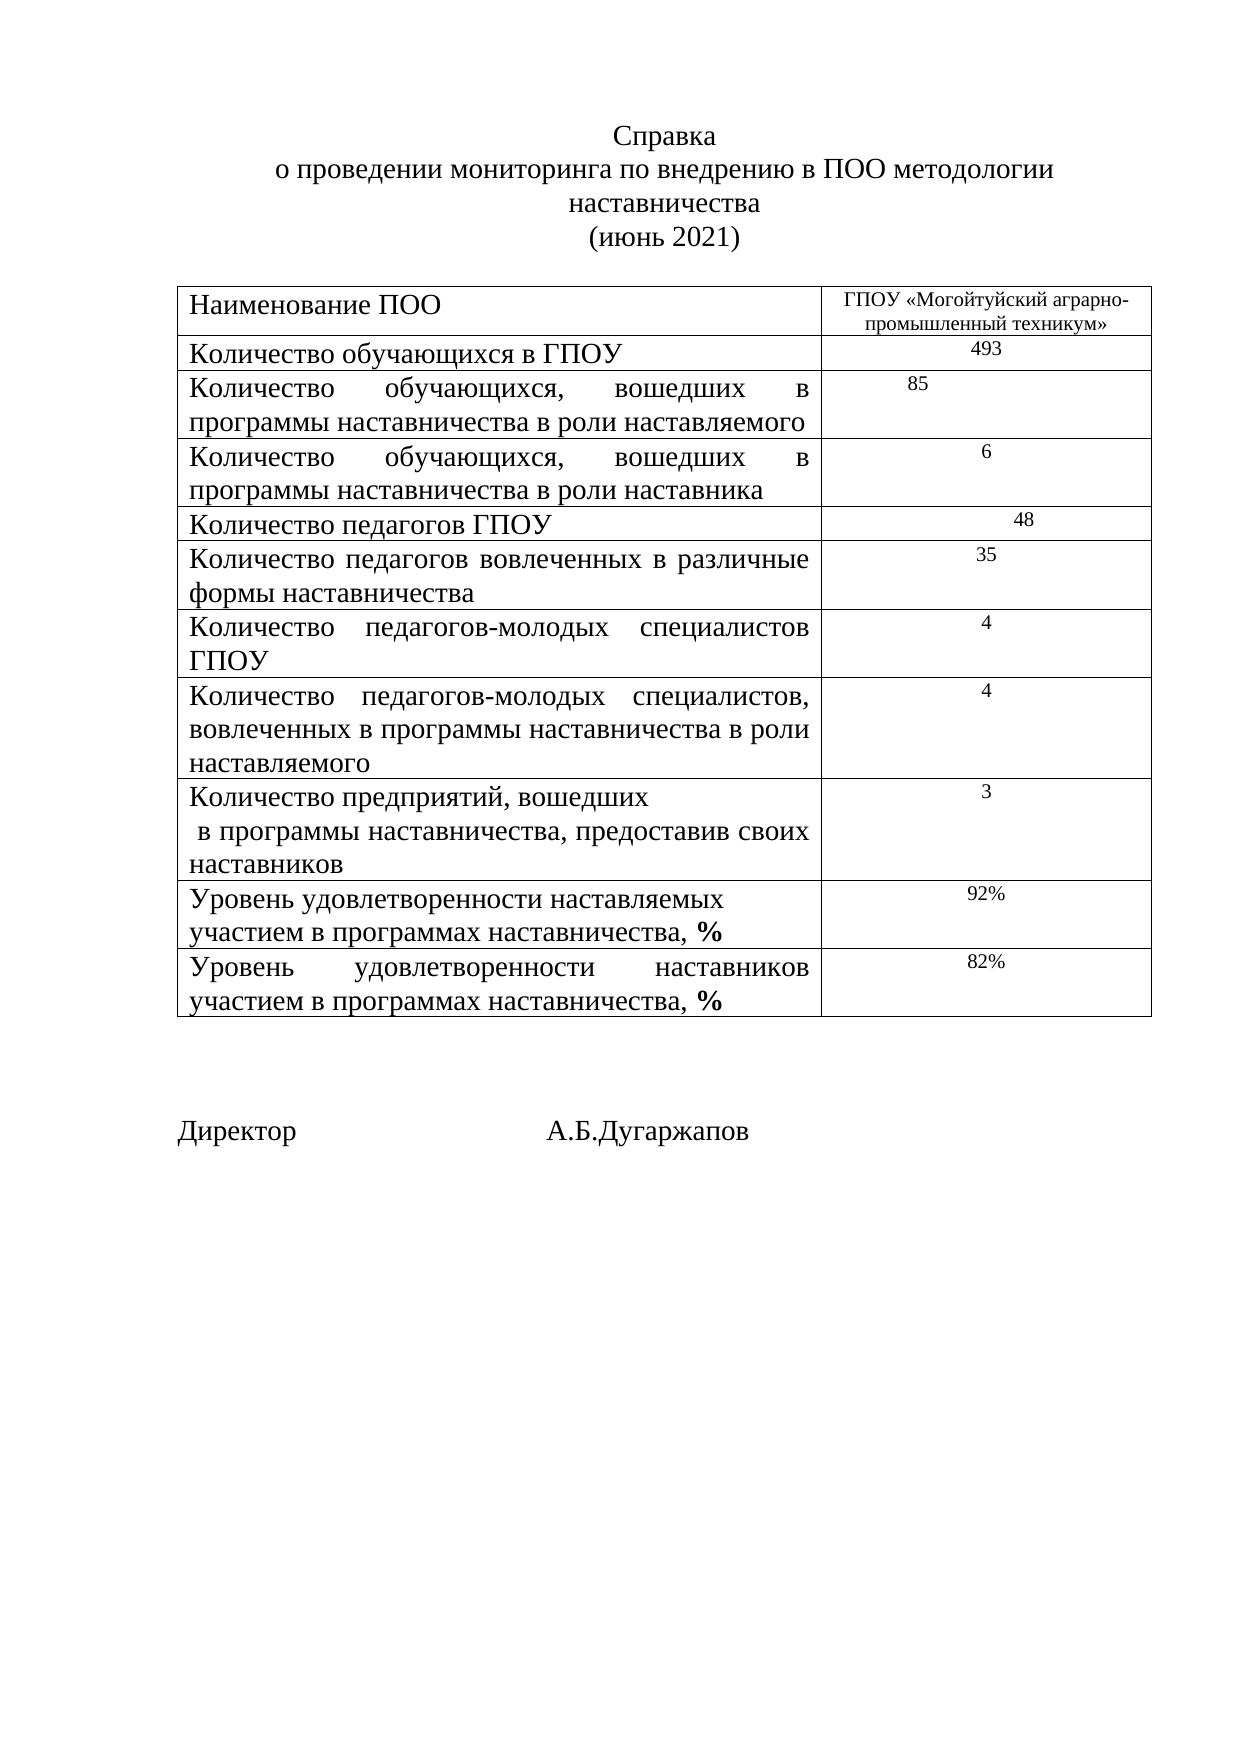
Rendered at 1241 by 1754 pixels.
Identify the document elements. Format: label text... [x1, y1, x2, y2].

table_header ГПОУ «Могойтуйский аграрно-промышленный техникум» [822, 287, 1151, 335]
table_cell 4 [822, 678, 1151, 778]
table_cell 35 [822, 541, 1151, 608]
table_cell Количество педагогов-молодых специалистов ГПОУ [178, 610, 821, 677]
table_cell Количество предприятий, вошедших в программы наставничества, предоставив своих наставников [178, 779, 821, 880]
table_header Наименование ПОО [178, 287, 821, 335]
table_cell Количество обучающихся, вошедших в программы наставничества в роли наставника [178, 439, 821, 506]
table_cell 82% [822, 949, 1151, 1016]
table_cell 3 [822, 779, 1151, 880]
table_cell Количество педагогов-молодых специалистов, вовлеченных в программы наставничества в роли наставляемого [178, 678, 821, 778]
table_cell Количество педагогов вовлеченных в различные формы наставничества [178, 541, 821, 608]
text (июнь 2021) [177, 219, 1152, 252]
table_cell Количество педагогов ГПОУ [178, 507, 821, 540]
table_cell 48 [822, 507, 1151, 540]
table_cell 6 [822, 439, 1151, 506]
table_cell 85 [822, 371, 1151, 438]
table_cell 92% [822, 881, 1151, 948]
table_cell Количество обучающихся в ГПОУ [178, 336, 821, 369]
table_cell Количество обучающихся, вошедших в программы наставничества в роли наставляемого [178, 371, 821, 438]
text Справка [177, 118, 1152, 152]
text Директор А.Б.Дугаржапов [177, 1113, 1152, 1147]
table_cell Уровень удовлетворенности наставников участием в программах наставничества, % [178, 949, 821, 1016]
text о проведении мониторинга по внедрению в ПОО методологии наставничества [177, 152, 1152, 219]
table_cell Уровень удовлетворенности наставляемых участием в программах наставничества, % [178, 881, 821, 948]
table_cell 4 [822, 610, 1151, 677]
table_cell 493 [822, 336, 1151, 369]
